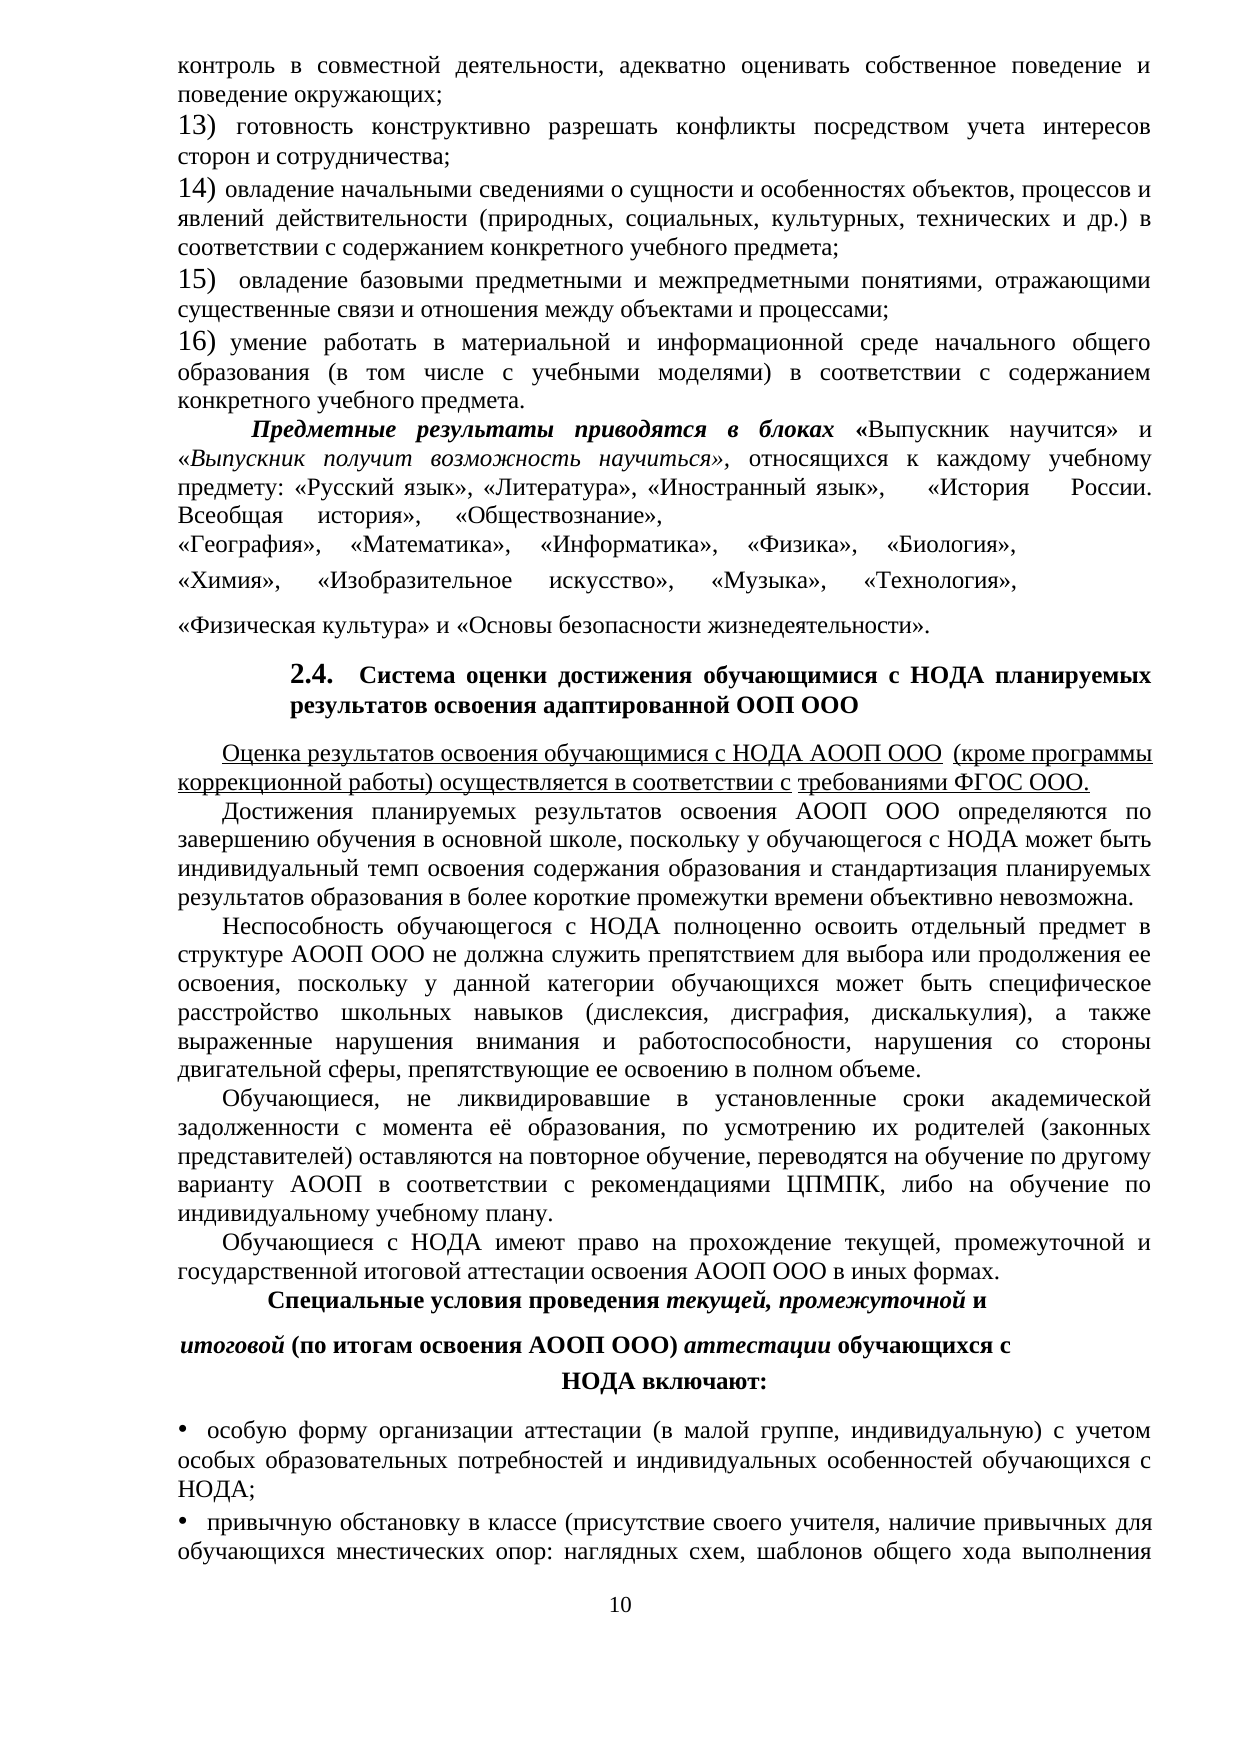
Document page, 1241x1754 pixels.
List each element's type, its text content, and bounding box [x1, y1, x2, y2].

list умение работать в материальной и информационной среде начального общего образования (в том числе с учебными моделями) в соответствии с содержанием конкретного учебного предмета. [177, 323, 1152, 414]
text Неспособность обучающегося с НОДА полноценно освоить отдельный предмет в структуре АООП ООО не должна служить препятствием для выбора или продолжения ее освоения, поскольку у данной категории обучающихся может быть специфическое расстройство школьных навыков (дислексия, дисграфия, дискалькулия), а также выраженные нарушения внимания и работоспособности, нарушения со стороны двигательной сферы, препятствующие ее освоению в полном объеме. [177, 911, 1152, 1083]
text Специальные условия проведения текущей, промежуточной и [267, 1285, 1240, 1314]
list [177, 50, 1152, 107]
text Предметные результаты приводятся в блоках «Выпускник научится» и «Выпускник получит возможность научиться», относящихся к каждому учебному предмету: «Русский язык», «Литература», «Иностранный язык», «История России. Всеобщая история», «Обществознание», [177, 414, 1152, 529]
text итоговой (по итогам освоения АООП ООО) аттестации обучающихся с [180, 1331, 1240, 1359]
text Обучающиеся, не ликвидировавшие в установленные сроки академической задолженности с момента её образования, по усмотрению их родителей (законных представителей) оставляются на повторное обучение, переводятся на обучение по другому варианту АООП в соответствии с рекомендациями ЦПМПК, либо на обучение по индивидуальному учебному плану. [177, 1083, 1152, 1227]
text Обучающиеся с НОДА имеют право на прохождение текущей, промежуточной и государственной итоговой аттестации освоения АООП ООО в иных формах. [177, 1227, 1152, 1284]
subtitle Система оценки достижения обучающимися с НОДА планируемых результатов освоения адаптированной ООП ООО [290, 656, 1152, 718]
list особую форму организации аттестации (в малой группе, индивидуальную) с учетом особых образовательных потребностей и индивидуальных особенностей обучающихся с НОДА; [177, 1411, 1152, 1502]
text «География», «Математика», «Информатика», «Физика», «Биология», [177, 529, 1240, 558]
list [177, 1503, 1152, 1565]
text Достижения планируемых результатов освоения АООП ООО определяются по завершению обучения в основной школе, поскольку у обучающегося с НОДА может быть индивидуальный темп освоения содержания образования и стандартизация планируемых результатов образования в более короткие промежутки времени объективно невозможна. [177, 796, 1152, 911]
list овладение начальными сведениями о сущности и особенностях объектов, процессов и явлений действительности (природных, социальных, культурных, технических и др.) в соответствии с содержанием конкретного учебного предмета; [177, 170, 1152, 261]
subtitle НОДА включают: [251, 1366, 1078, 1395]
text Оценка результатов освоения обучающимися с НОДА АООП ООО (кроме программы коррекционной работы) осуществляется в соответствии с требованиями ФГОС ООО. [177, 738, 1152, 796]
list готовность конструктивно разрешать конфликты посредством учета интересов сторон и сотрудничества; [177, 107, 1152, 170]
list овладение базовыми предметными и межпредметными понятиями, отражающими существенные связи и отношения между объектами и процессами; [177, 261, 1152, 323]
text «Химия», «Изобразительное искусство», «Музыка», «Технология», [177, 565, 1240, 593]
text «Физическая культура» и «Основы безопасности жизнедеятельности». [177, 610, 1240, 639]
